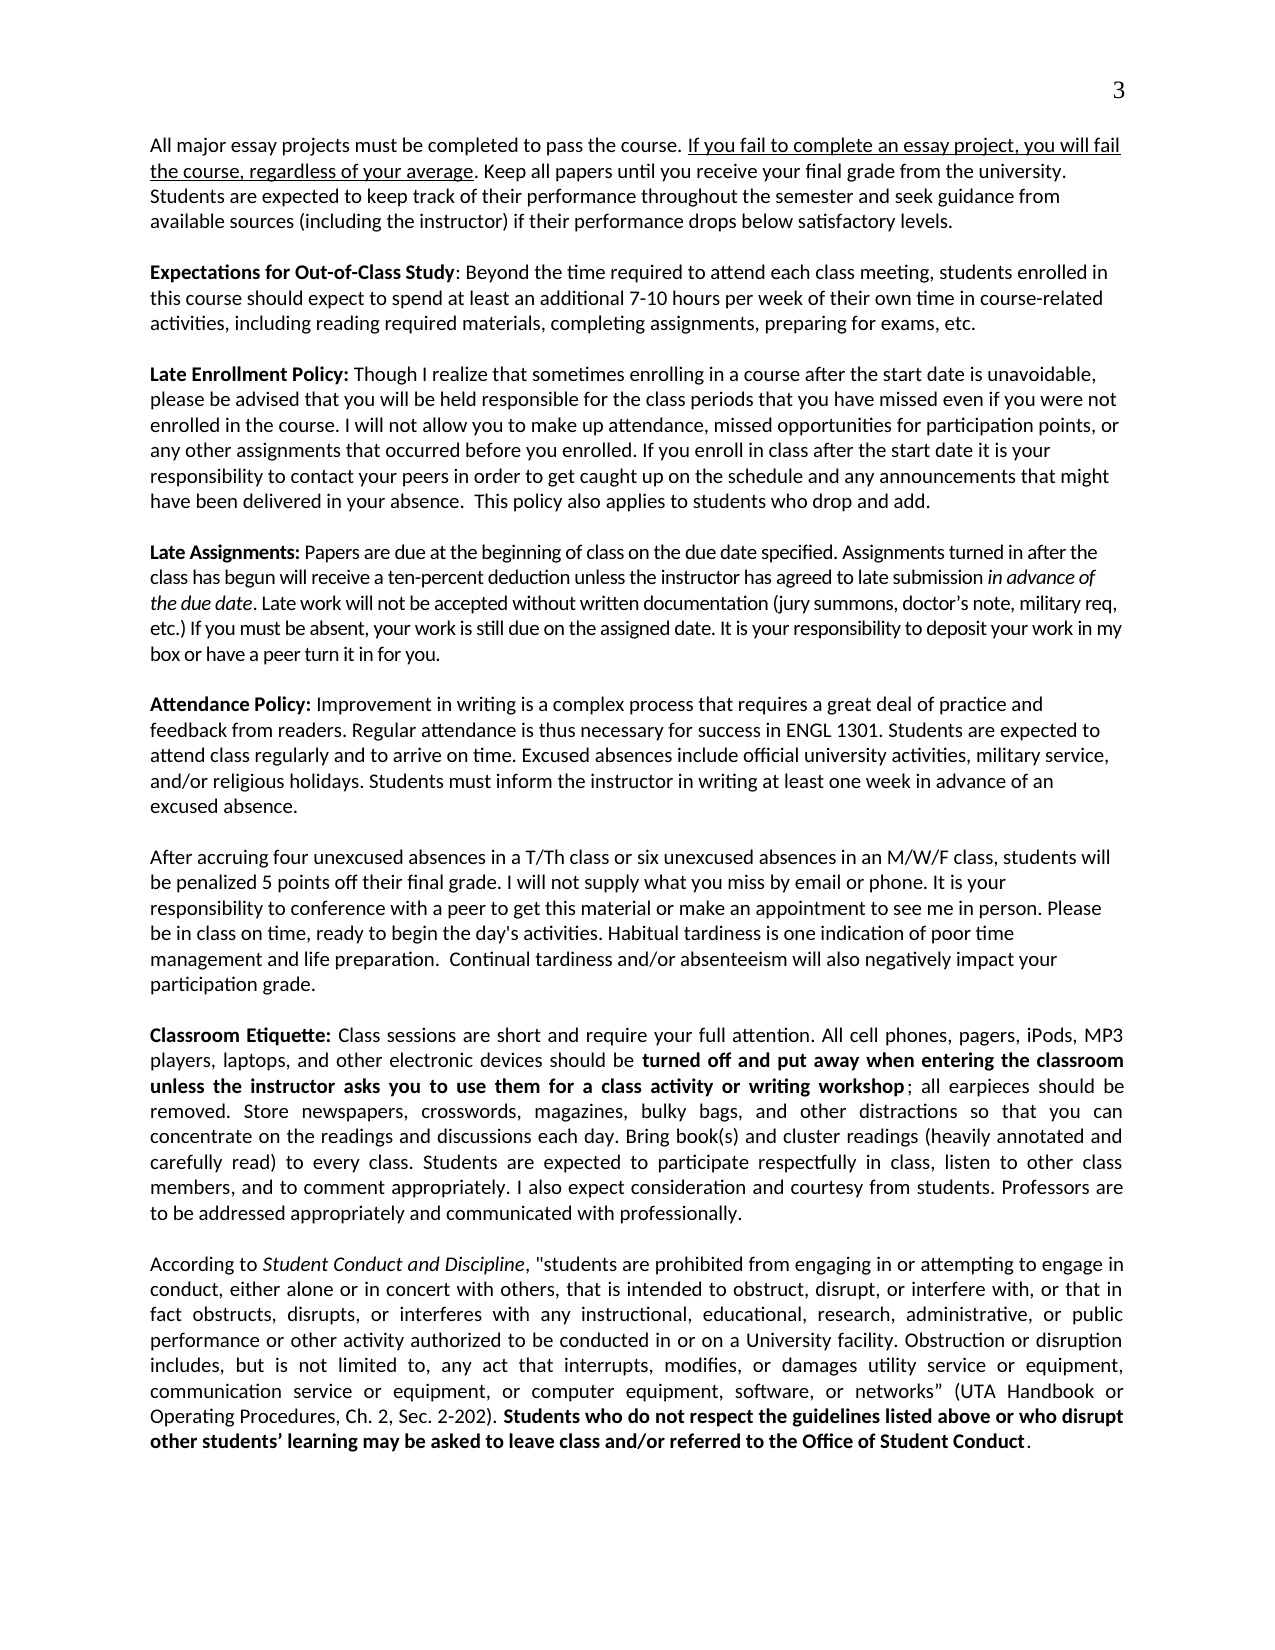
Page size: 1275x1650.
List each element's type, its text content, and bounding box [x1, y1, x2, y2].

text All major essay projects must be completed to pass the course. If you fail to complete an essay project, you will fail the course, regardless of your average. Keep all papers until you receive your final grade from the university. Students are expected to keep track of their performance throughout the semester and seek guidance from available sources (including the instructor) if their performance drops below satisfactory levels. [150, 132, 1125, 234]
text According to Student Conduct and Discipline, "students are prohibited from engaging in or attempting to engage in conduct, either alone or in concert with others, that is intended to obstruct, disrupt, or interfere with, or that in fact obstructs, disrupts, or interferes with any instructional, educational, research, administrative, or public performance or other activity authorized to be conducted in or on a University facility. Obstruction or disruption includes, but is not limited to, any act that interrupts, modifies, or damages utility service or equipment, communication service or equipment, or computer equipment, software, or networks” (UTA Handbook or Operating Procedures, Ch. 2, Sec. 2-202). Students who do not respect the guidelines listed above or who disrupt other students’ learning may be asked to leave class and/or referred to the Office of Student Conduct. [150, 1251, 1125, 1454]
text Late Assignments: Papers are due at the beginning of class on the due date specified. Assignments turned in after the class has begun will receive a ten-percent deduction unless the instructor has agreed to late submission in advance of the due date. Late work will not be accepted without written documentation (jury summons, doctor’s note, military req, etc.) If you must be absent, your work is still due on the assigned date. It is your responsibility to deposit your work in my box or have a peer turn it in for you. [150, 539, 1125, 666]
text Late Enrollment Policy: Though I realize that sometimes enrolling in a course after the start date is unavoidable, please be advised that you will be held responsible for the class periods that you have missed even if you were not enrolled in the course. I will not allow you to make up attendance, missed opportunities for participation points, or any other assignments that occurred before you enrolled. If you enroll in class after the start date it is your responsibility to contact your peers in order to get caught up on the schedule and any announcements that might have been delivered in your absence. This policy also applies to students who drop and add. [150, 361, 1125, 514]
text Classroom Etiquette: Class sessions are short and require your full attention. All cell phones, pagers, iPods, MP3 players, laptops, and other electronic devices should be turned off and put away when entering the classroom unless the instructor asks you to use them for a class activity or writing workshop; all earpieces should be removed. Store newspapers, crosswords, magazines, bulky bags, and other distractions so that you can concentrate on the readings and discussions each day. Bring book(s) and cluster readings (heavily annotated and carefully read) to every class. Students are expected to participate respectfully in class, listen to other class members, and to comment appropriately. I also expect consideration and courtesy from students. Professors are to be addressed appropriately and communicated with professionally. [150, 1022, 1125, 1225]
text After accruing four unexcused absences in a T/Th class or six unexcused absences in an M/W/F class, students will be penalized 5 points off their final grade. I will not supply what you miss by email or phone. It is your responsibility to conference with a peer to get this material or make an appointment to see me in person. Please be in class on time, ready to begin the day's activities. Habitual tardiness is one indication of poor time management and life preparation. Continual tardiness and/or absenteeism will also negatively impact your participation grade. [150, 844, 1125, 997]
text Attendance Policy: Improvement in writing is a complex process that requires a great deal of practice and feedback from readers. Regular attendance is thus necessary for success in ENGL 1301. Students are expected to attend class regularly and to arrive on time. Excused absences include official university activities, military service, and/or religious holidays. Students must inform the instructor in writing at least one week in advance of an excused absence. [150, 692, 1125, 819]
text Expectations for Out-of-Class Study: Beyond the time required to attend each class meeting, students enrolled in this course should expect to spend at least an additional 7-10 hours per week of their own time in course-related activities, including reading required materials, completing assignments, preparing for exams, etc. [150, 259, 1125, 336]
